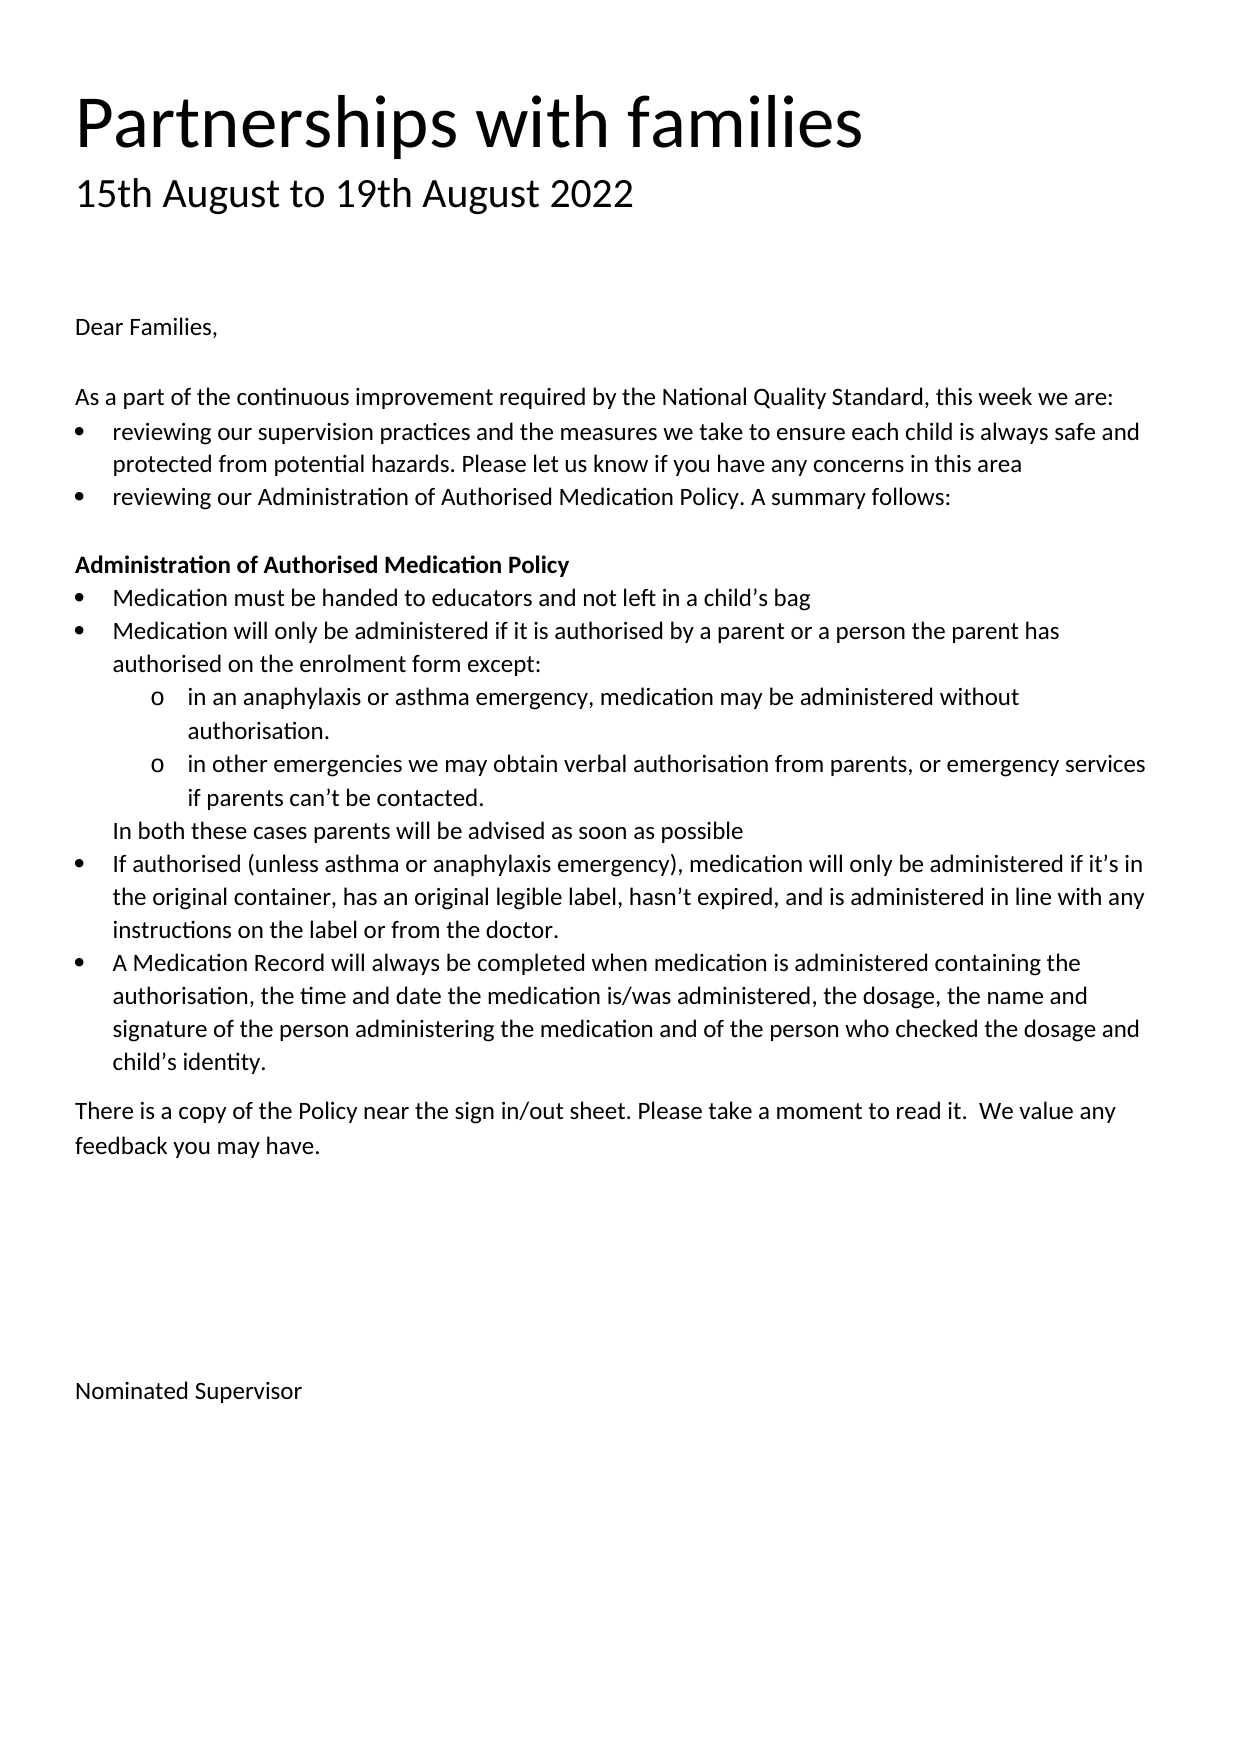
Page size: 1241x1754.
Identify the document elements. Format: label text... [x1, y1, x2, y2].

list in other emergencies we may obtain verbal authorisation from parents, or emergency services if parents can’t be contacted. [150, 748, 1165, 813]
text As a part of the continuous improvement required by the National Quality Standard, this week we are: [75, 381, 1165, 411]
text Dear Families, [75, 311, 1165, 341]
text Administration of Authorised Medication Policy [75, 549, 1165, 580]
list reviewing our Administration of Authorised Medication Policy. A summary follows: [75, 482, 1165, 512]
list Medication will only be administered if it is authorised by a parent or a person the parent has authorised on the enrolment form except: [75, 615, 1165, 679]
list reviewing our supervision practices and the measures we take to ensure each child is always safe and protected from potential hazards. Please let us know if you have any concerns in this area [75, 416, 1165, 479]
text Partnerships with families 15th August to 19th August 2022 [75, 75, 1165, 217]
text In both these cases parents will be advised as soon as possible [112, 815, 1165, 846]
list Nominated Supervisor [75, 1375, 1165, 1406]
list in an anaphylaxis or asthma emergency, medication may be administered without authorisation. [150, 681, 1165, 746]
list A Medication Record will always be completed when medication is administered containing the authorisation, the time and date the medication is/was administered, the dosage, the name and signature of the person administering the medication and of the person who checked the dosage and child’s identity. [75, 947, 1165, 1076]
list Medication must be handed to educators and not left in a child’s bag [75, 582, 1165, 613]
list If authorised (unless asthma or anaphylaxis emergency), medication will only be administered if it’s in the original container, has an original legible label, hasn’t expired, and is administered in line with any instructions on the label or from the doctor. [75, 848, 1165, 944]
text There is a copy of the Policy near the sign in/out sheet. Please take a moment to read it. We value any feedback you may have. [75, 1095, 1165, 1161]
